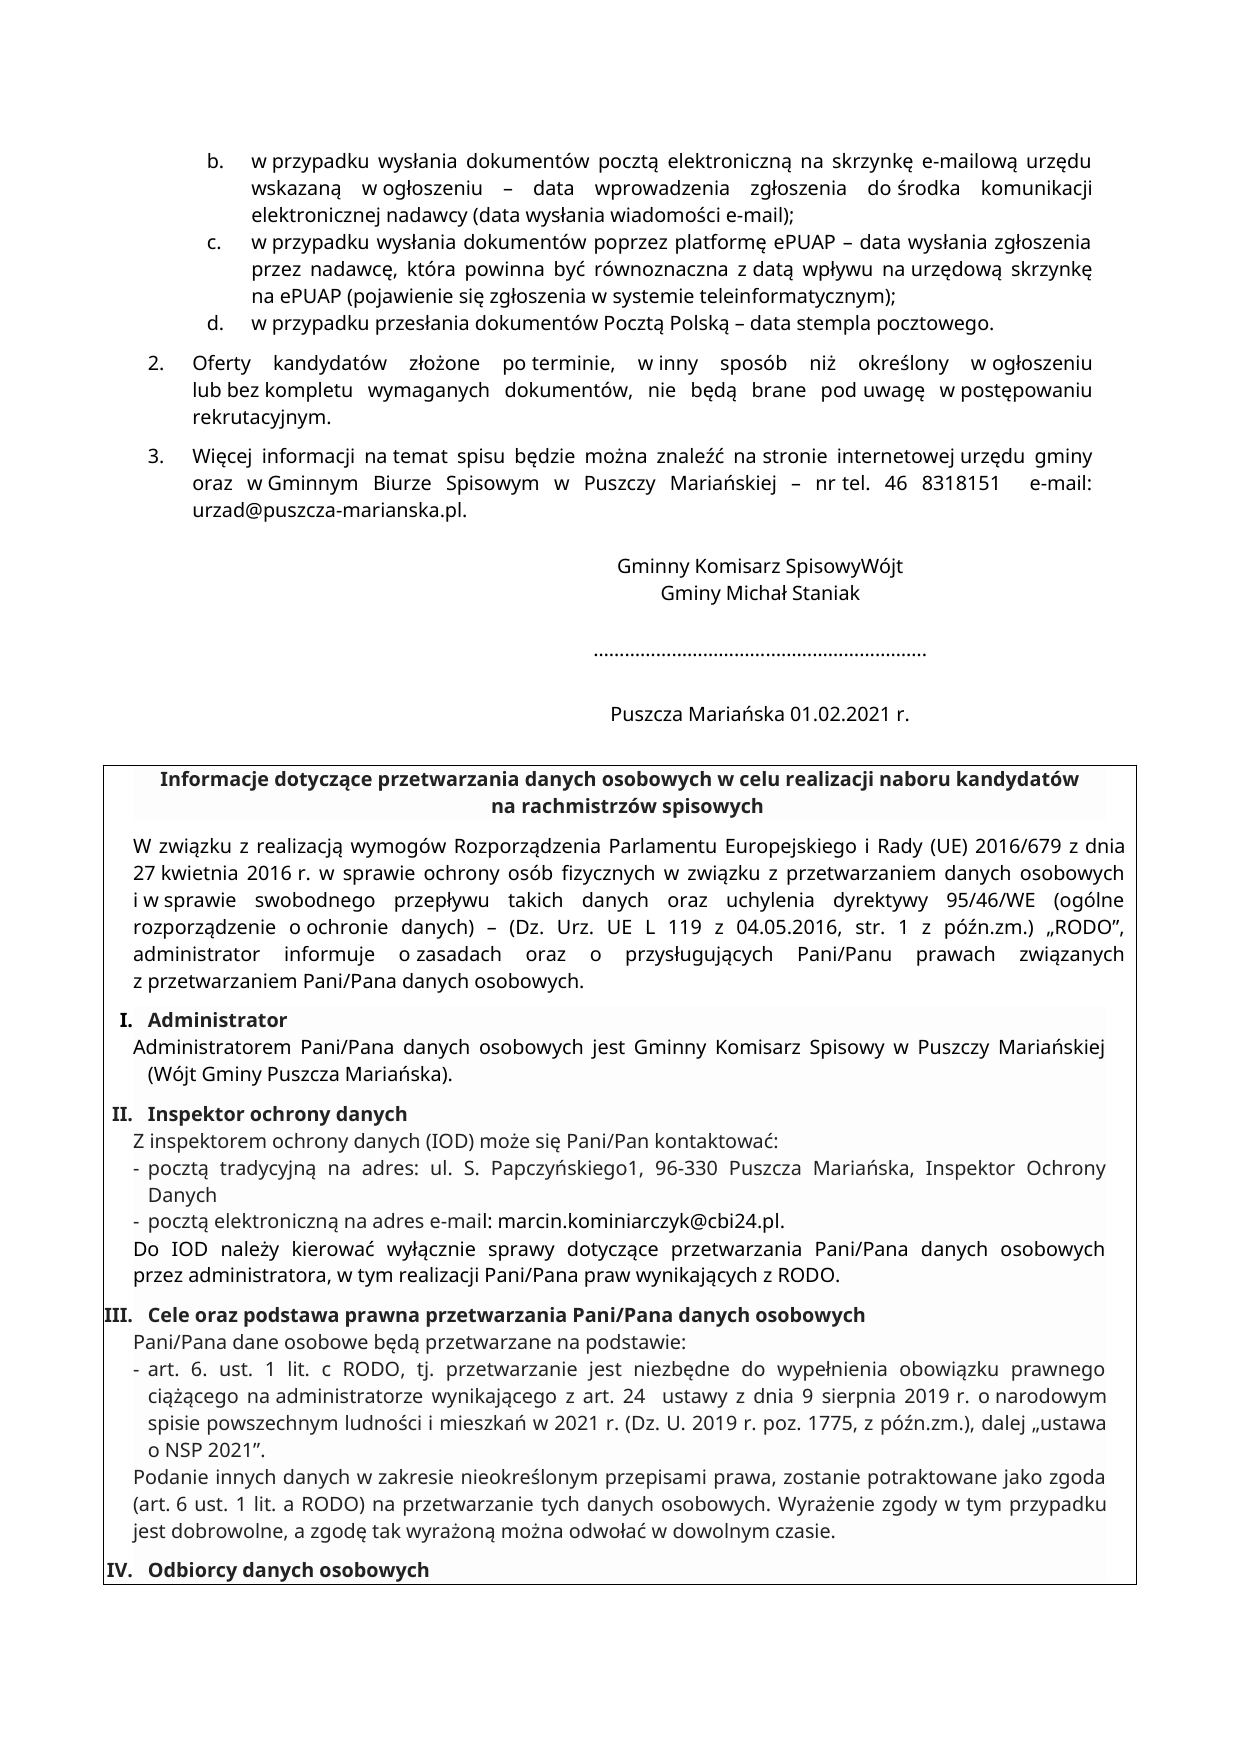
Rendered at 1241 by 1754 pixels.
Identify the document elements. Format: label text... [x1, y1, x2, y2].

text Puszcza Mariańska 01.02.2021 r. [590, 700, 930, 727]
text Gminny Komisarz SpisowyWójt Gminy Michał Staniak [590, 552, 930, 606]
list w przypadku przesłania dokumentów Pocztą Polską – data stempla pocztowego. [207, 309, 1093, 336]
list w przypadku wysłania dokumentów poprzez platformę ePUAP – data wysłania zgłoszenia przez nadawcę, która powinna być równoznaczna z datą wpływu na urzędową skrzynkę na ePUAP (pojawienie się zgłoszenia w systemie teleinformatycznym); [207, 228, 1093, 309]
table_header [104, 766, 1136, 1583]
list w przypadku wysłania dokumentów pocztą elektroniczną na skrzynkę e-mailową urzędu wskazaną w ogłoszeniu – data wprowadzenia zgłoszenia do środka komunikacji elektronicznej nadawcy (data wysłania wiadomości e-mail); [207, 148, 1093, 228]
text ………………………………………………………. [590, 636, 930, 663]
list Więcej informacji na temat spisu będzie można znaleźć na stronie internetowej urzędu gminy oraz w Gminnym Biurze Spisowym w Puszczy Mariańskiej – nr tel. 46 8318151 e-mail: urzad@puszcza-marianska.pl. [148, 442, 1093, 523]
list Oferty kandydatów złożone po terminie, w inny sposób niż określony w ogłoszeniu lub bez kompletu wymaganych dokumentów, nie będą brane pod uwagę w postępowaniu rekrutacyjnym. [148, 349, 1093, 430]
